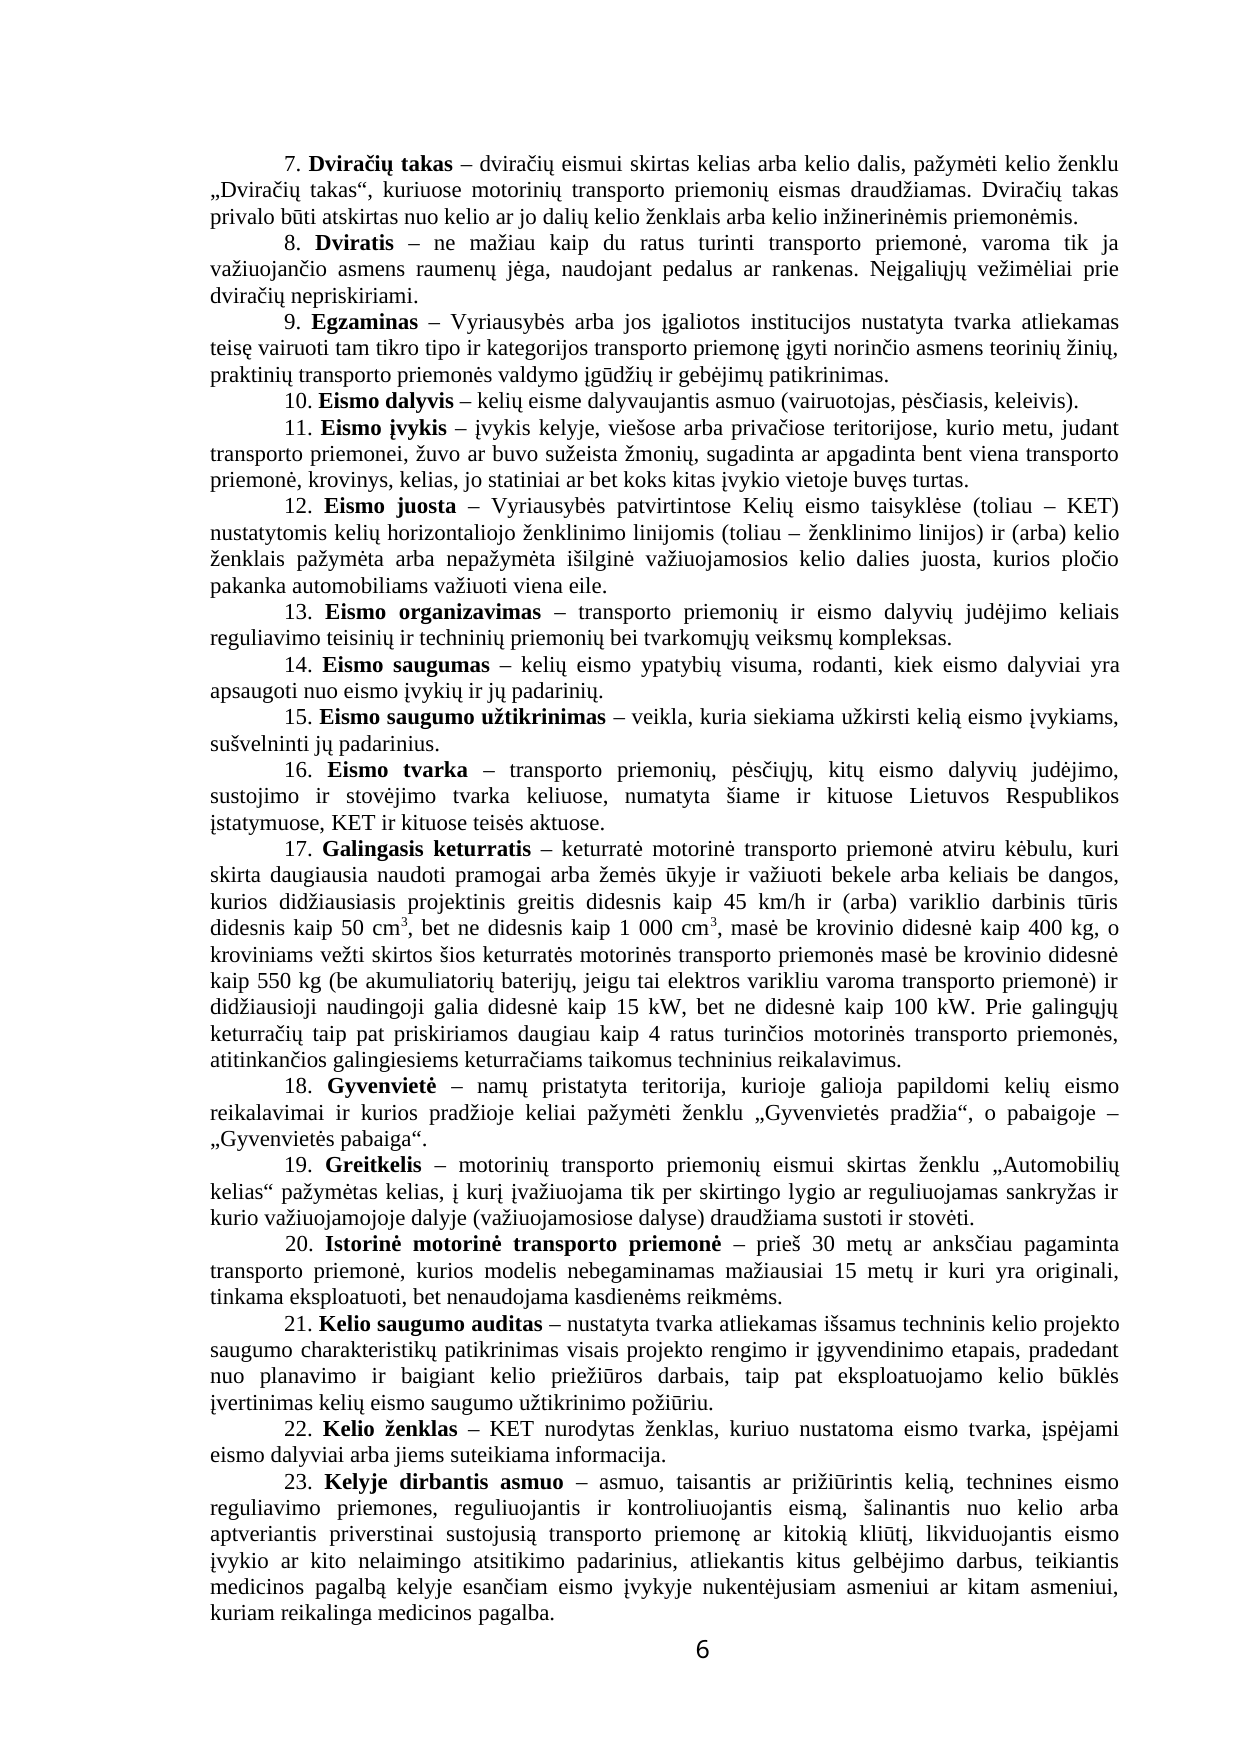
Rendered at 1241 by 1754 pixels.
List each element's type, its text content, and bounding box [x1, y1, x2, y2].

text 7. Dviračių takas – dviračių eismui skirtas kelias arba kelio dalis, pažymėti kelio ženklu „Dviračių takas“, kuriuose motorinių transporto priemonių eismas draudžiamas. Dviračių takas privalo būti atskirtas nuo kelio ar jo dalių kelio ženklais arba kelio inžinerinėmis priemonėmis. [210, 150, 1120, 229]
text 23. Kelyje dirbantis asmuo – asmuo, taisantis ar prižiūrintis kelią, technines eismo reguliavimo priemones, reguliuojantis ir kontroliuojantis eismą, šalinantis nuo kelio arba aptveriantis priverstinai sustojusią transporto priemonę ar kitokią kliūtį, likviduojantis eismo įvykio ar kito nelaimingo atsitikimo padarinius, atliekantis kitus gelbėjimo darbus, teikiantis medicinos pagalbą kelyje esančiam eismo įvykyje nukentėjusiam asmeniui ar kitam asmeniui, kuriam reikalinga medicinos pagalba. [210, 1468, 1120, 1626]
text 8. Dviratis – ne mažiau kaip du ratus turinti transporto priemonė, varoma tik ja važiuojančio asmens raumenų jėga, naudojant pedalus ar rankenas. Neįgaliųjų vežimėliai prie dviračių nepriskiriami. [210, 229, 1120, 308]
text 15. Eismo saugumo užtikrinimas – veikla, kuria siekiama užkirsti kelią eismo įvykiams, sušvelninti jų padarinius. [210, 703, 1120, 756]
text 18. Gyvenvietė – namų pristatyta teritorija, kurioje galioja papildomi kelių eismo reikalavimai ir kurios pradžioje keliai pažymėti ženklu „Gyvenvietės pradžia“, o pabaigoje – „Gyvenvietės pabaiga“. [210, 1072, 1120, 1151]
text 20. Istorinė motorinė transporto priemonė – prieš 30 metų ar anksčiau pagaminta transporto priemonė, kurios modelis nebegaminamas mažiausiai 15 metų ir kuri yra originali, tinkama eksploatuoti, bet nenaudojama kasdienėms reikmėms. [210, 1231, 1120, 1309]
text 14. Eismo saugumas – kelių eismo ypatybių visuma, rodanti, kiek eismo dalyviai yra apsaugoti nuo eismo įvykių ir jų padarinių. [210, 651, 1120, 703]
text 12. Eismo juosta – Vyriausybės patvirtintose Kelių eismo taisyklėse (toliau – KET) nustatytomis kelių horizontaliojo ženklinimo linijomis (toliau – ženklinimo linijos) ir (arba) kelio ženklais pažymėta arba nepažymėta išilginė važiuojamosios kelio dalies juosta, kurios pločio pakanka automobiliams važiuoti viena eile. [210, 493, 1120, 598]
text 21. Kelio saugumo auditas – nustatyta tvarka atliekamas išsamus techninis kelio projekto saugumo charakteristikų patikrinimas visais projekto rengimo ir įgyvendinimo etapais, pradedant nuo planavimo ir baigiant kelio priežiūros darbais, taip pat eksploatuojamo kelio būklės įvertinimas kelių eismo saugumo užtikrinimo požiūriu. [210, 1309, 1120, 1415]
text 13. Eismo organizavimas – transporto priemonių ir eismo dalyvių judėjimo keliais reguliavimo teisinių ir techninių priemonių bei tvarkomųjų veiksmų kompleksas. [210, 598, 1120, 651]
text 17. Galingasis keturratis – keturratė motorinė transporto priemonė atviru kėbulu, kuri skirta daugiausia naudoti pramogai arba žemės ūkyje ir važiuoti bekele arba keliais be dangos, kurios didžiausiasis projektinis greitis didesnis kaip ir (arba) variklio darbinis tūris didesnis kaip 3, bet ne didesnis kaip 1 000 cm3, masė be krovinio didesnė kaip , o kroviniams vežti skirtos šios keturratės motorinės transporto priemonės masė be krovinio didesnė kaip (be akumuliatorių baterijų, jeigu tai elektros varikliu varoma transporto priemonė) ir didžiausioji naudingoji galia didesnė kaip 15 kW, bet ne didesnė kaip 100 kW. Prie galingųjų keturračių taip pat priskiriamos daugiau kaip 4 ratus turinčios motorinės transporto priemonės, atitinkančios galingiesiems keturračiams taikomus techninius reikalavimus. [210, 835, 1120, 1072]
text 22. Kelio ženklas – KET nurodytas ženklas, kuriuo nustatoma eismo tvarka, įspėjami eismo dalyviai arba jiems suteikiama informacija. [210, 1415, 1120, 1468]
text 11. Eismo įvykis – įvykis kelyje, viešose arba privačiose teritorijose, kurio metu, judant transporto priemonei, žuvo ar buvo sužeista žmonių, sugadinta ar apgadinta bent viena transporto priemonė, krovinys, kelias, jo statiniai ar bet koks kitas įvykio vietoje buvęs turtas. [210, 413, 1120, 493]
text 19. Greitkelis – motorinių transporto priemonių eismui skirtas ženklu „Automobilių kelias“ pažymėtas kelias, į kurį įvažiuojama tik per skirtingo lygio ar reguliuojamas sankryžas ir kurio važiuojamojoje dalyje (važiuojamosiose dalyse) draudžiama sustoti ir stovėti. [210, 1151, 1120, 1231]
text 9. Egzaminas – Vyriausybės arba jos įgaliotos institucijos nustatyta tvarka atliekamas teisę vairuoti tam tikro tipo ir kategorijos transporto priemonę įgyti norinčio asmens teorinių žinių, praktinių transporto priemonės valdymo įgūdžių ir gebėjimų patikrinimas. [210, 308, 1120, 387]
text 10. Eismo dalyvis – kelių eisme dalyvaujantis asmuo (vairuotojas, pėsčiasis, keleivis). [210, 387, 1120, 413]
text 16. Eismo tvarka – transporto priemonių, pėsčiųjų, kitų eismo dalyvių judėjimo, sustojimo ir stovėjimo tvarka keliuose, numatyta šiame ir kituose Lietuvos Respublikos įstatymuose, KET ir kituose teisės aktuose. [210, 756, 1120, 835]
